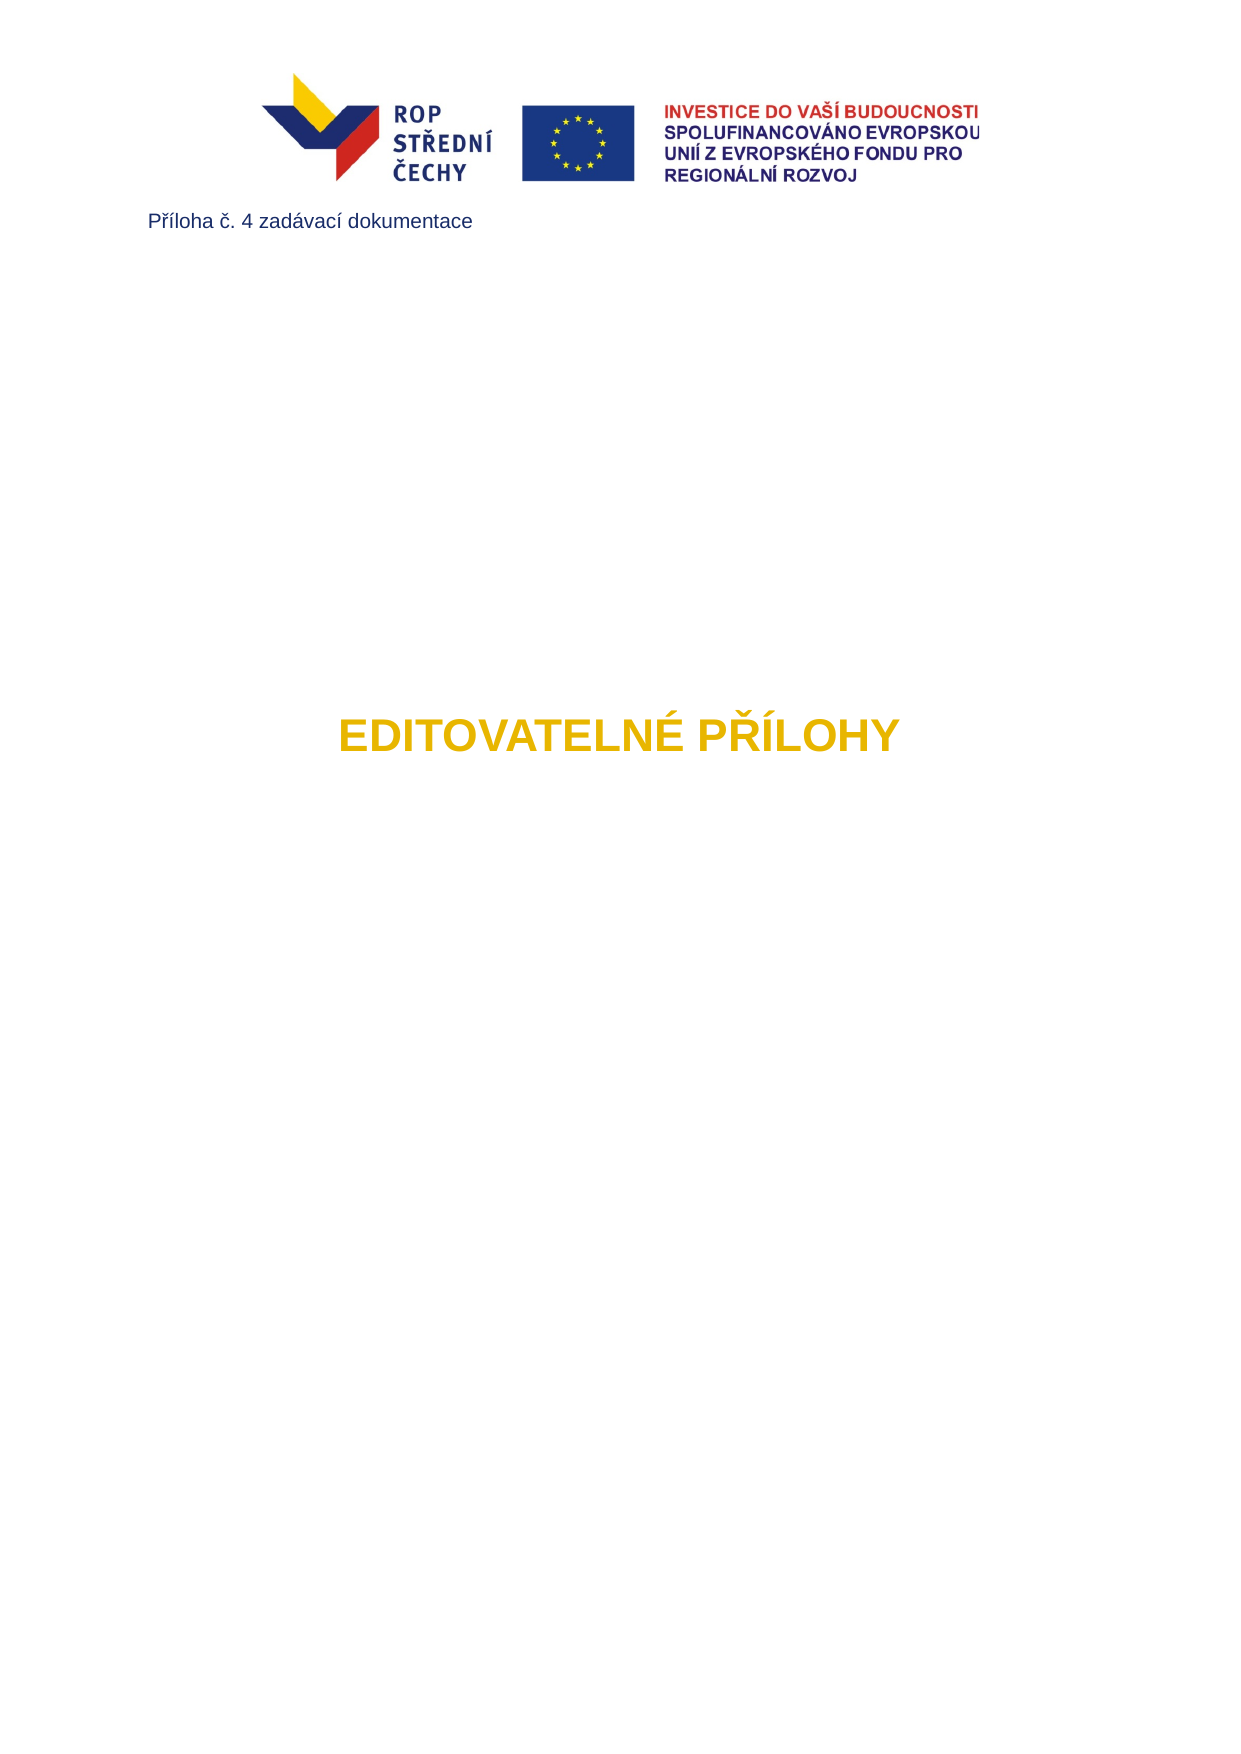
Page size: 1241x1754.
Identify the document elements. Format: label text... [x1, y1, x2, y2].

picture [261, 73, 980, 182]
text Editovatelné přílohy [148, 709, 1092, 761]
text Příloha č. 4 zadávací dokumentace [148, 209, 1092, 233]
